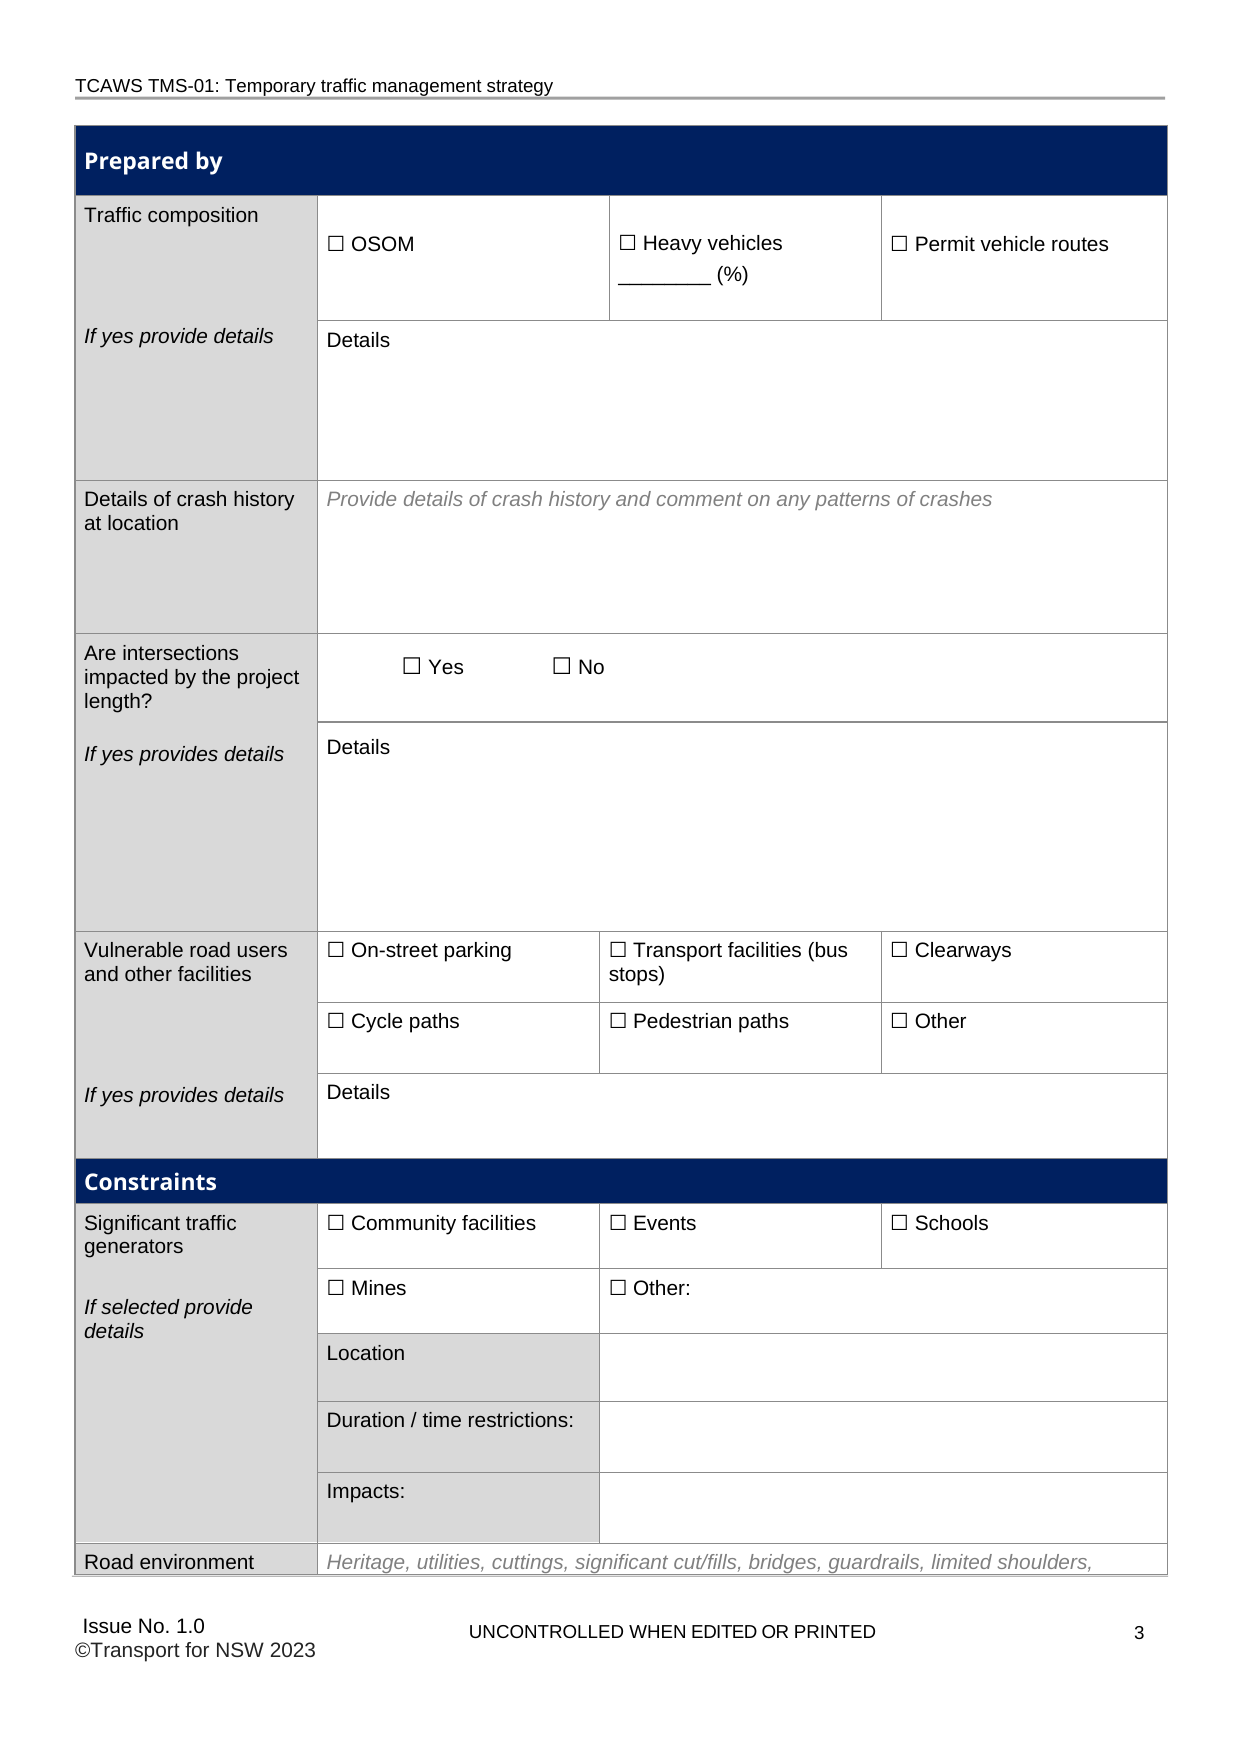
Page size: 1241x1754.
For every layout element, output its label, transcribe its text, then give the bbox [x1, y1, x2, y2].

table_cell On-street parking [318, 932, 599, 1002]
table_cell Heavy vehicles ________ (%) [610, 196, 881, 320]
table_cell Road environment constraints [76, 1544, 317, 1574]
table_cell Community facilities [318, 1204, 599, 1268]
table_cell Impacts: [318, 1473, 599, 1542]
table_cell Vulnerable road users and other facilities If yes provides details [76, 932, 317, 1158]
table_cell [600, 1473, 1167, 1542]
table_cell OSOM [318, 196, 609, 320]
table_cell Schools [882, 1204, 1167, 1268]
table_cell Significant traffic generators If selected provide details [76, 1204, 317, 1542]
table_cell [600, 1402, 1167, 1472]
table_cell Cycle paths [318, 1003, 599, 1072]
table_cell Mines [318, 1269, 599, 1333]
table_cell Transport facilities (bus stops) [600, 932, 881, 1002]
table_cell Are intersections impacted by the project length? If yes provides details [76, 634, 317, 931]
table_cell [600, 1334, 1167, 1401]
table_cell Clearways [882, 932, 1167, 1002]
table_cell Constraints [76, 1159, 1167, 1203]
table_cell Traffic composition If yes provide details [76, 196, 317, 480]
table_cell Permit vehicle routes [882, 196, 1167, 320]
table_cell Events [600, 1204, 881, 1268]
table_cell Other: [600, 1269, 1167, 1333]
table_cell Details [318, 321, 1167, 480]
table_cell Details [318, 1074, 1167, 1158]
table_cell Other [882, 1003, 1167, 1072]
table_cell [318, 1544, 1167, 1574]
table_header Prepared by [76, 126, 1167, 195]
table_cell Pedestrian paths [600, 1003, 881, 1072]
table_cell Location [318, 1334, 599, 1401]
table_cell Duration / time restrictions: [318, 1402, 599, 1472]
table_cell Yes No [318, 634, 1167, 721]
table_cell Details [318, 723, 1167, 931]
table_cell Details of crash history at location [76, 481, 317, 633]
table_cell Provide details of crash history and comment on any patterns of crashes [318, 481, 1167, 633]
